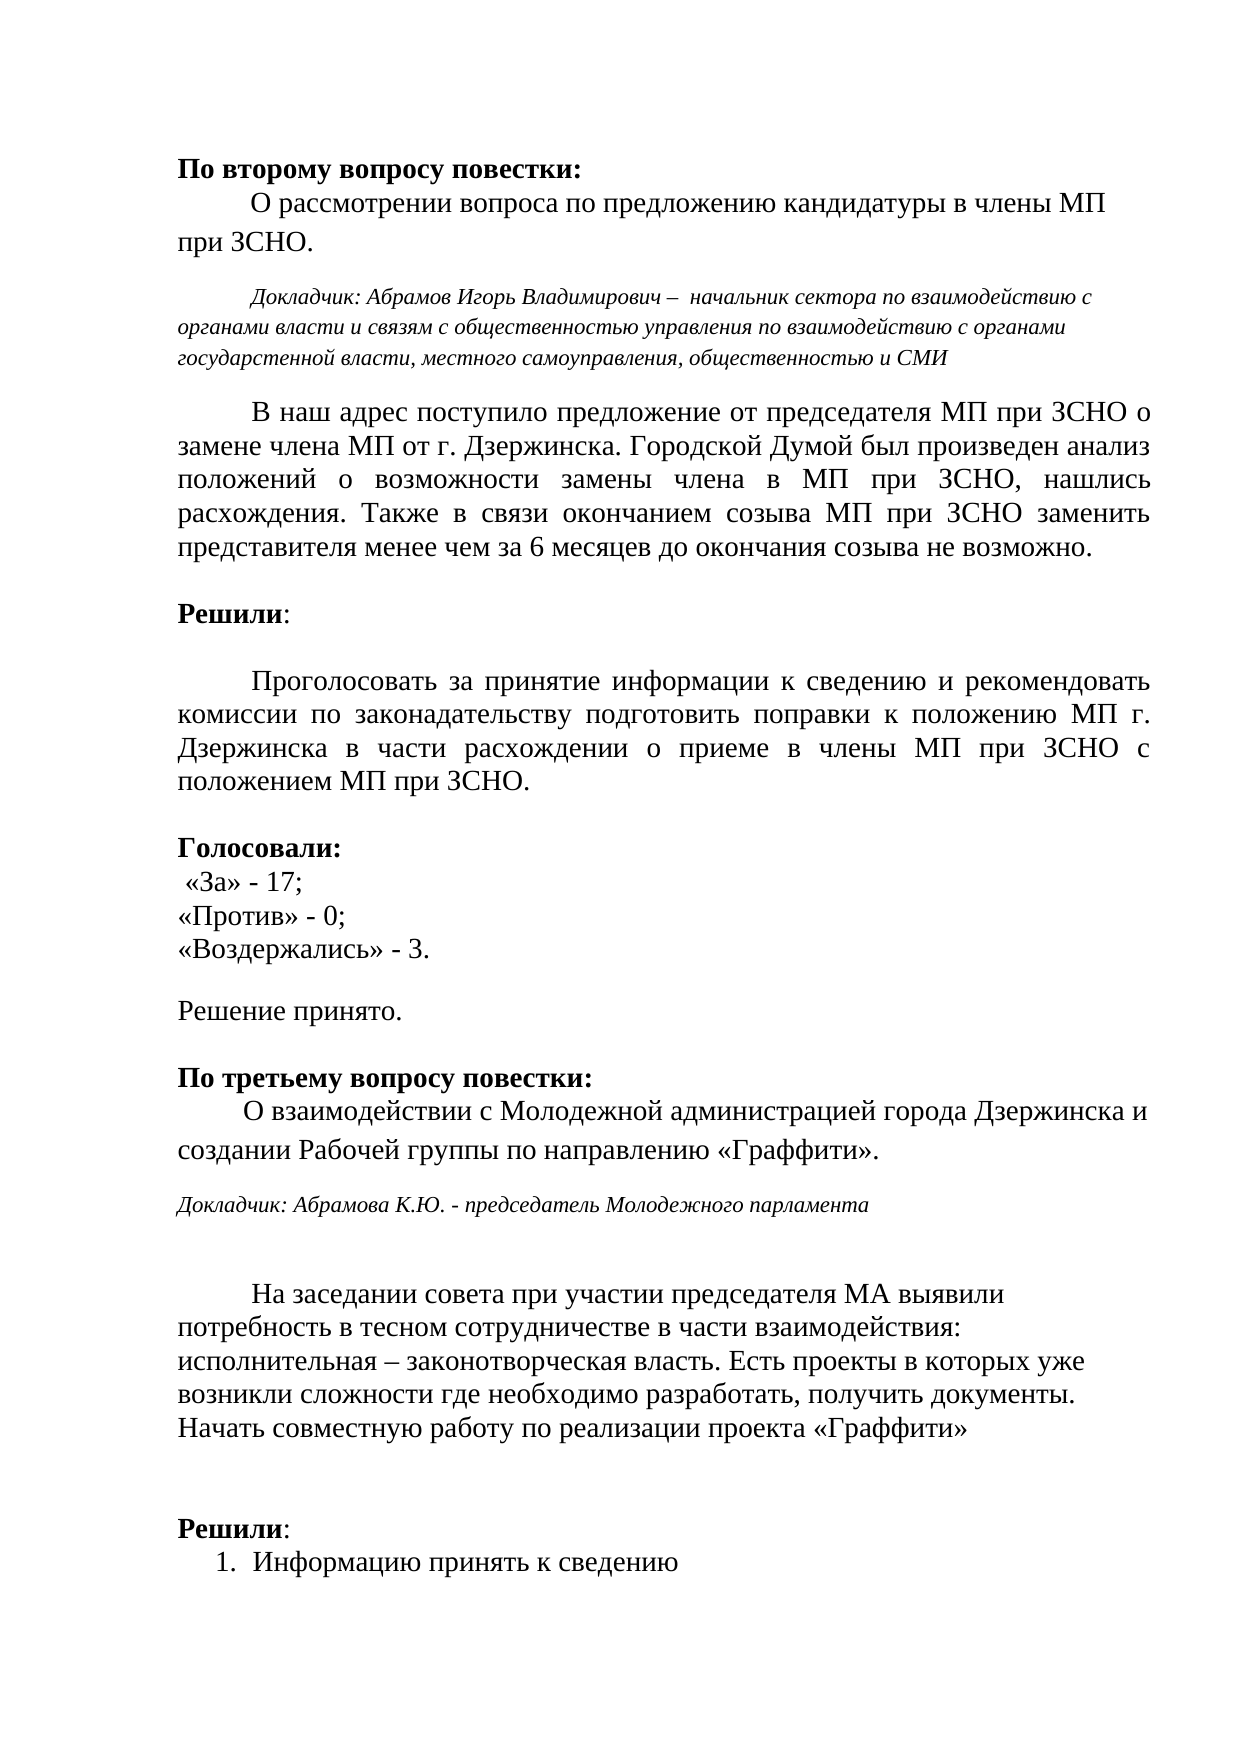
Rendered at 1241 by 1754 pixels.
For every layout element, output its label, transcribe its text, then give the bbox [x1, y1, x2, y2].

text О рассмотрении вопроса по предложению кандидатуры в члены МП при ЗСНО. [177, 185, 1152, 257]
text Голосовали: [177, 831, 1152, 864]
text Проголосовать за принятие информации к сведению и рекомендовать комиссии по законадательству подготовить поправки к положению МП г. Дзержинска в части расхождении о приеме в члены МП при ЗСНО с положением МП при ЗСНО. [177, 663, 1152, 797]
text «Против» - 0; [177, 898, 1152, 931]
text По третьему вопросу повестки: [177, 1060, 1152, 1093]
text О взаимодействии с Молодежной администрацией города Дзержинска и создании Рабочей группы по направлению «Граффити». [177, 1093, 1152, 1166]
text Решили: [177, 1511, 1152, 1544]
text Решили: [177, 596, 1152, 629]
text Докладчик: Абрамов Игорь Владимирович – начальник сектора по взаимодействию с органами власти и связям с общественностью управления по взаимодействию с органами государстенной власти, местного самоуправления, общественностью и СМИ [177, 283, 1152, 370]
text На заседании совета при участии председателя МА выявили потребность в тесном сотрудничестве в части взаимодействия: исполнительная – законотворческая власть. Есть проекты в которых уже возникли сложности где необходимо разработать, получить документы. Начать совместную работу по реализации проекта «Граффити» [177, 1276, 1152, 1444]
list Информацию принять к сведению [215, 1544, 1152, 1578]
list В наш адрес поступило предложение от председателя МП при ЗСНО о замене члена МП от г. Дзержинска. Городской Думой был произведен анализ положений о возможности замены члена в МП при ЗСНО, нашлись расхождения. Также в связи окончанием созыва МП при ЗСНО заменить представителя менее чем за 6 месяцев до окончания созыва не возможно. [177, 394, 1152, 562]
text Решение принято. [177, 993, 1152, 1026]
text По второму вопросу повестки: [177, 152, 1152, 185]
text «Воздержались» - 3. [177, 931, 1152, 965]
text Докладчик: Абрамова К.Ю. - председатель Молодежного парламента [177, 1191, 1152, 1218]
text «За» - 17; [177, 864, 1152, 898]
